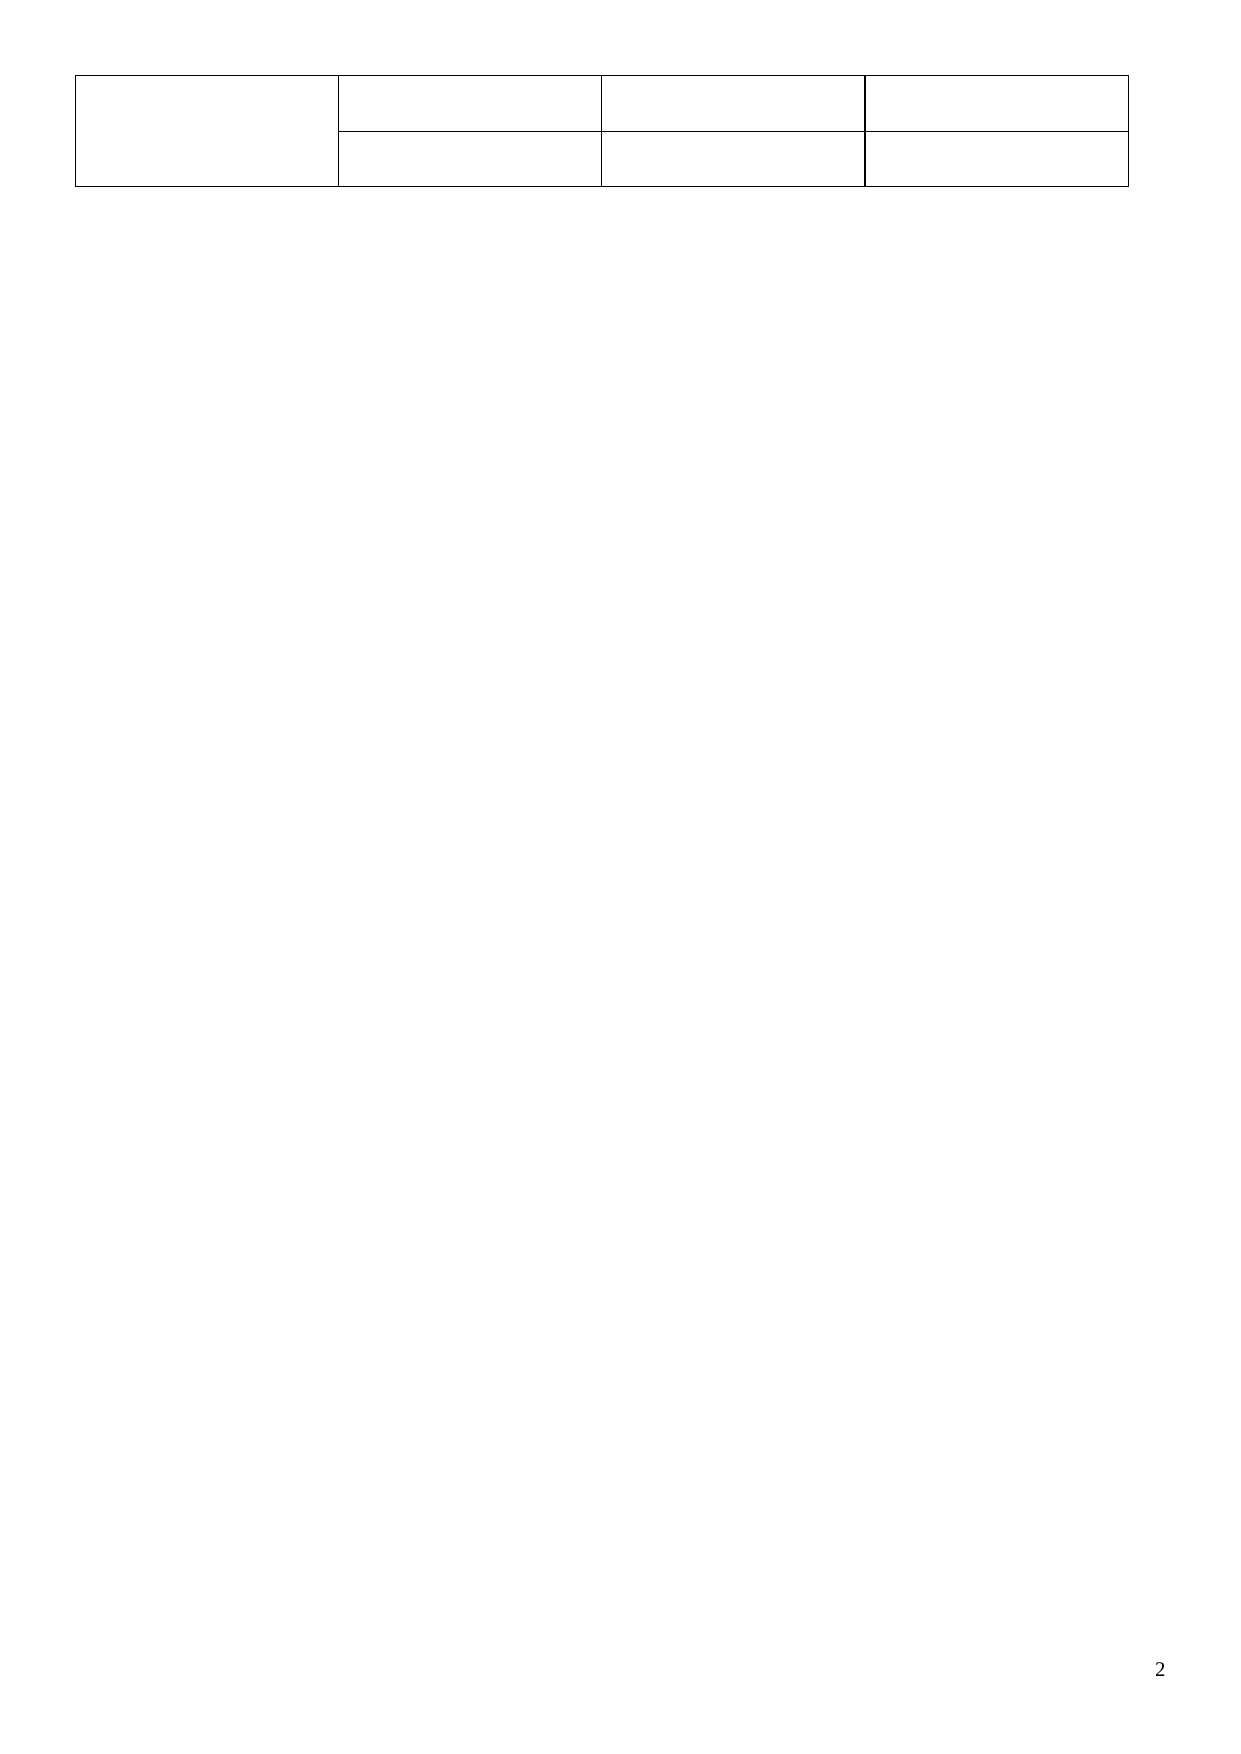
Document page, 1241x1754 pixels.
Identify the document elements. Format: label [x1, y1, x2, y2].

table_cell [866, 132, 1128, 186]
table_cell [339, 132, 601, 186]
table_cell [602, 76, 864, 131]
table_cell [339, 76, 601, 131]
table_cell [602, 132, 864, 186]
table_cell [866, 76, 1128, 131]
